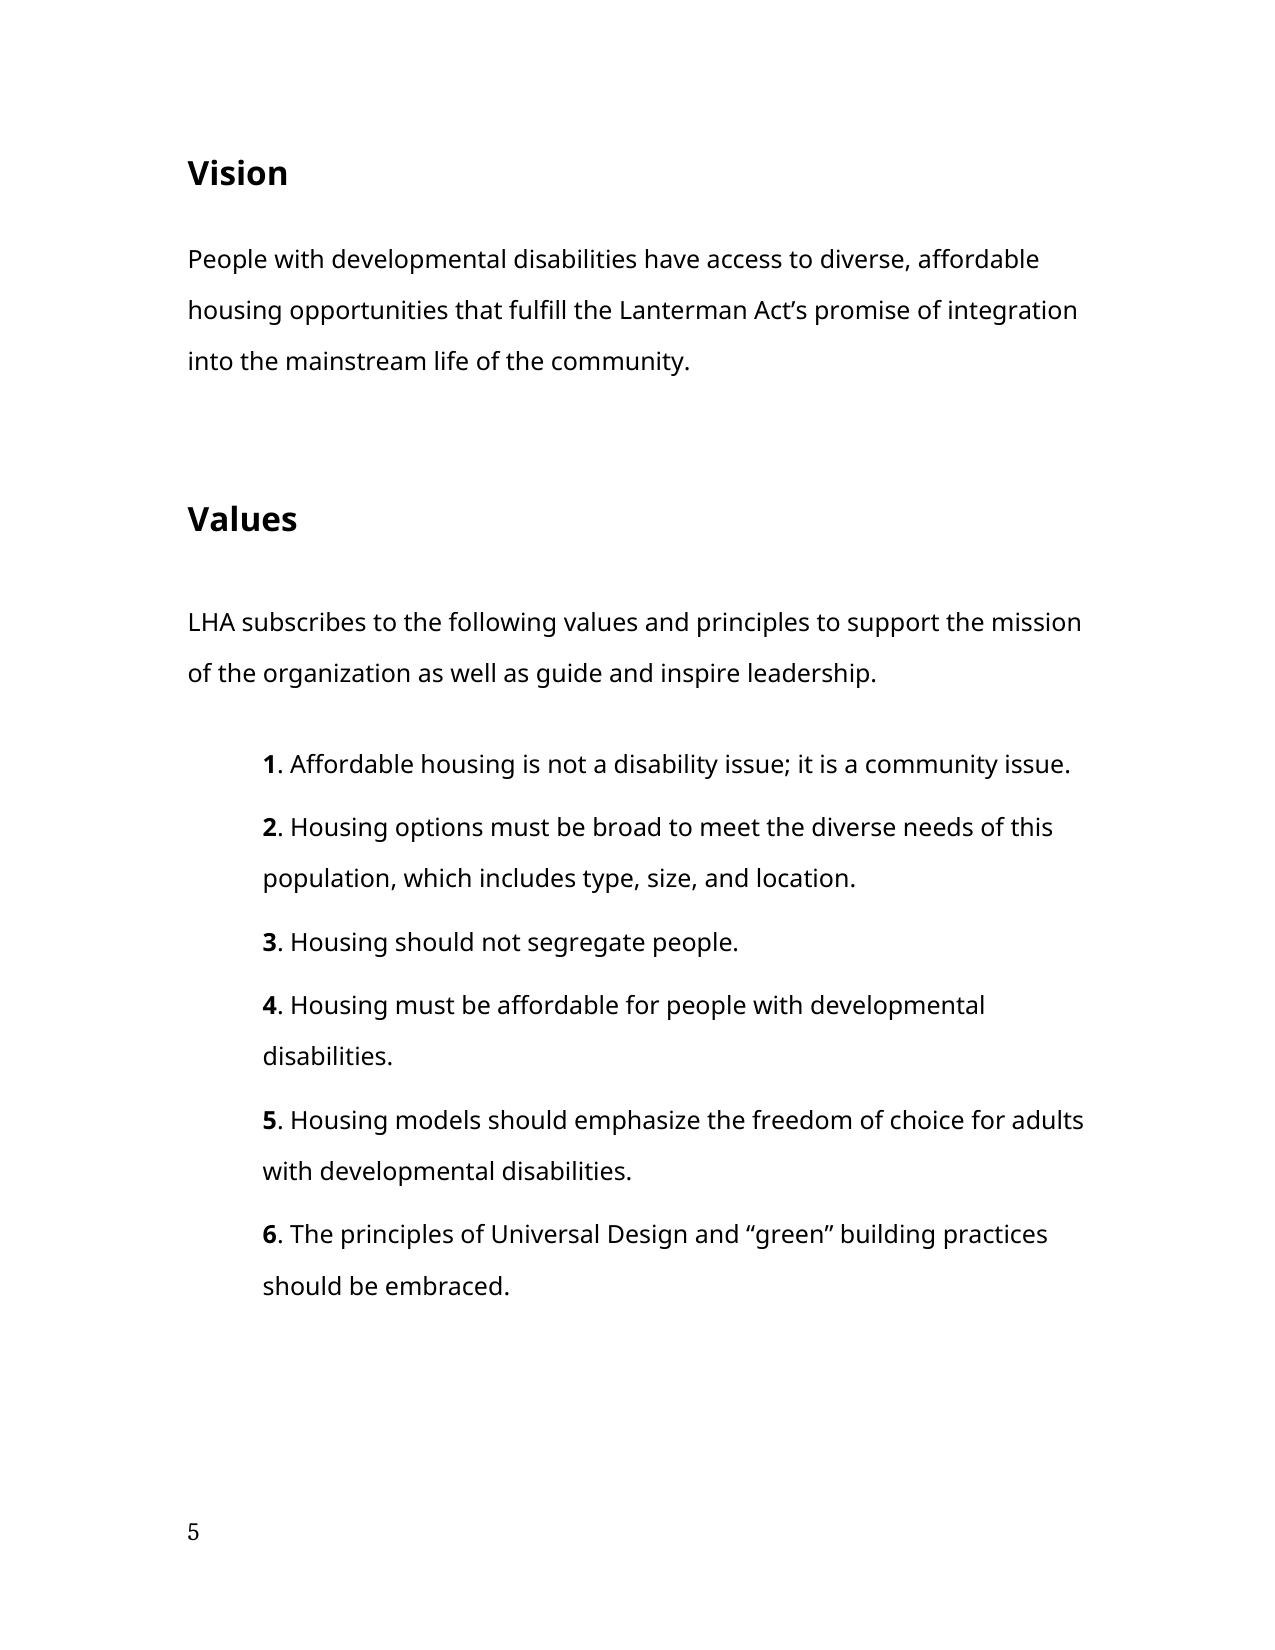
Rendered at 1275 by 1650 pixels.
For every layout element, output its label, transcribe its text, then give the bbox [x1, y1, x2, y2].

subtitle Values [187, 496, 1087, 542]
text 2. Housing options must be broad to meet the diverse needs of this population, which includes type, size, and location. [262, 810, 1087, 895]
text LHA subscribes to the following values and principles to support the mission of the organization as well as guide and inspire leadership. [187, 605, 1087, 690]
subtitle Vision [187, 150, 1087, 195]
text 6. The principles of Universal Design and “green” building practices should be embraced. [262, 1217, 1087, 1302]
text 4. Housing must be affordable for people with developmental disabilities. [262, 988, 1087, 1073]
text 5. Housing models should emphasize the freedom of choice for adults with developmental disabilities. [262, 1103, 1087, 1188]
text People with developmental disabilities have access to diverse, affordable housing opportunities that fulfill the Lanterman Act’s promise of integration into the mainstream life of the community. [187, 242, 1087, 378]
text 1. Affordable housing is not a disability issue; it is a community issue. [262, 746, 1087, 780]
text 3. Housing should not segregate people. [262, 924, 1087, 958]
